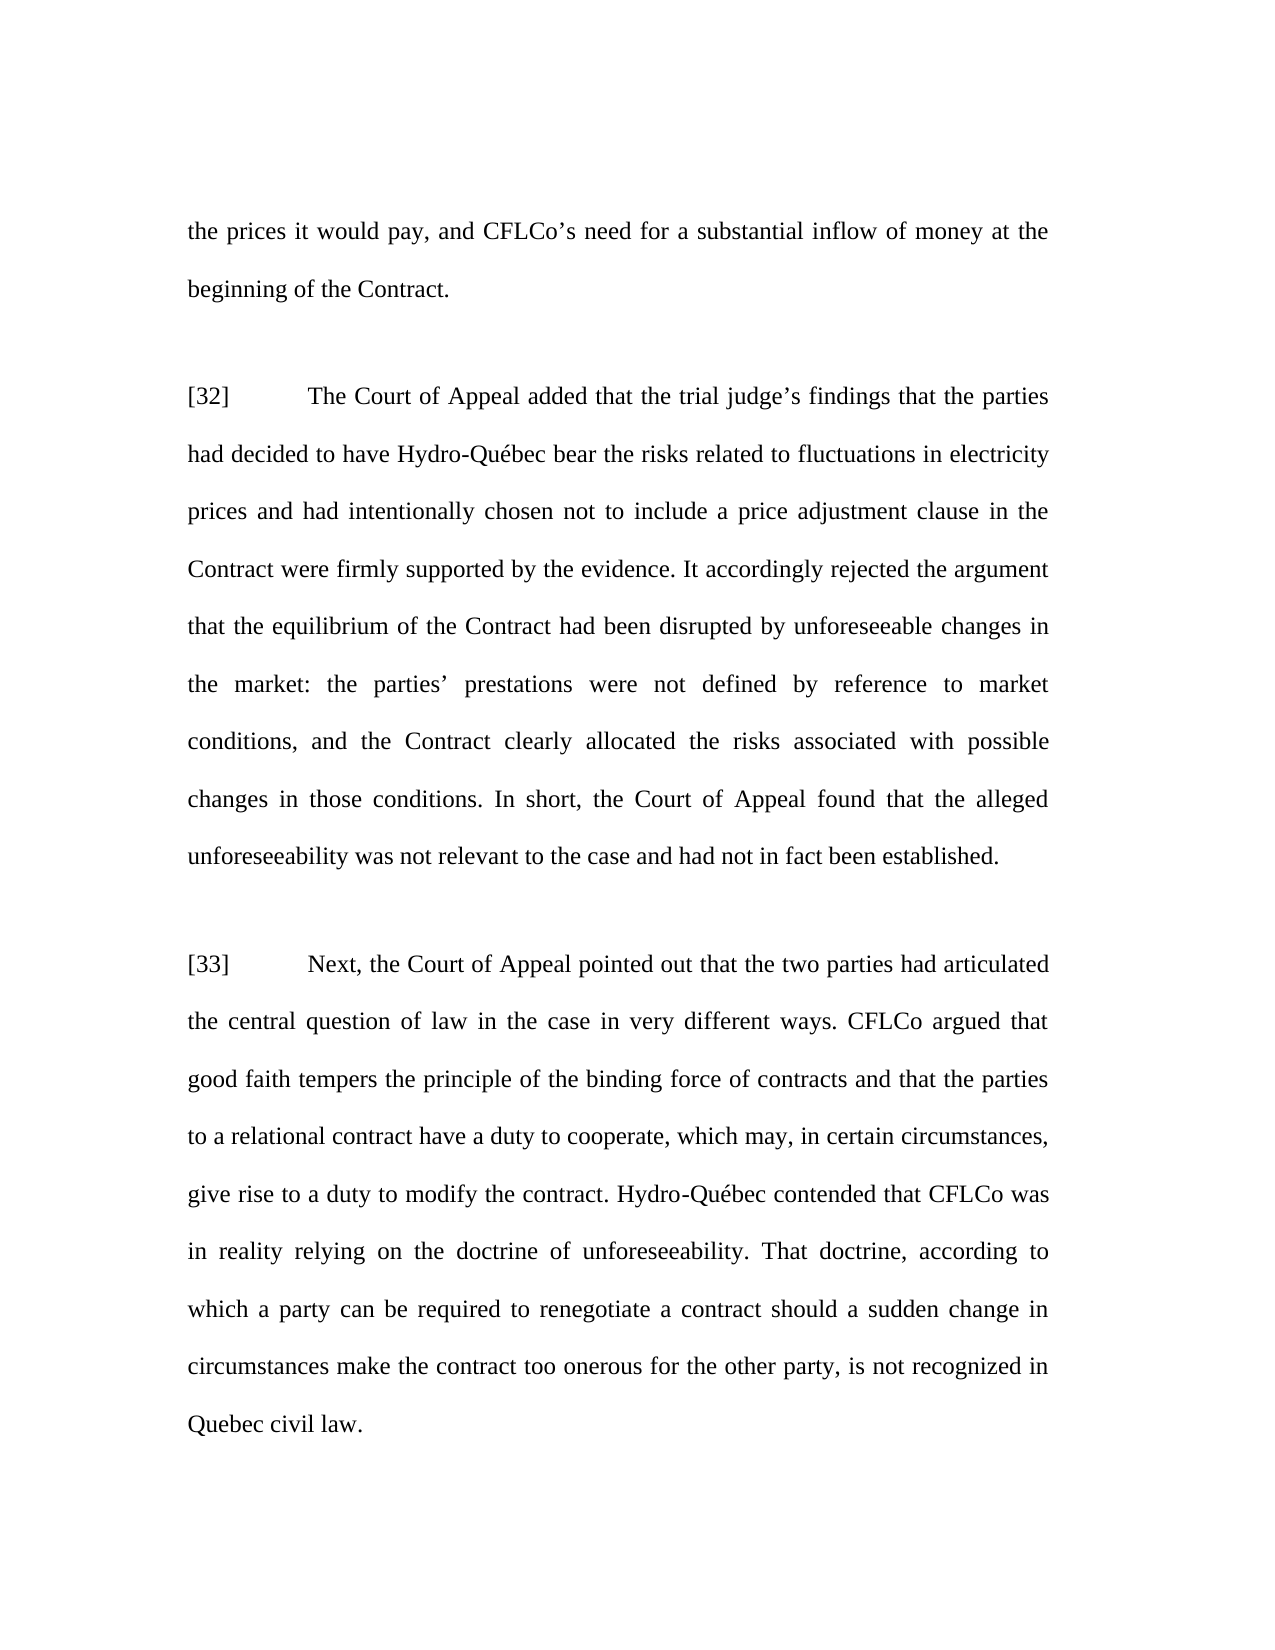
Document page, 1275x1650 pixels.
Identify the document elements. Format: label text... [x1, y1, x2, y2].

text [187, 216, 1050, 303]
text The Court of Appeal added that the trial judge’s findings that the parties had decided to have Hydro-Québec bear the risks related to fluctuations in electricity prices and had intentionally chosen not to include a price adjustment clause in the Contract were firmly supported by the evidence. It accordingly rejected the argument that the equilibrium of the Contract had been disrupted by unforeseeable changes in the market: the parties’ prestations were not defined by reference to market conditions, and the Contract clearly allocated the risks associated with possible changes in those conditions. In short, the Court of Appeal found that the alleged unforeseeability was not relevant to the case and had not in fact been established. [187, 381, 1050, 870]
text Next, the Court of Appeal pointed out that the two parties had articulated the central question of law in the case in very different ways. CFLCo argued that good faith tempers the principle of the binding force of contracts and that the parties to a relational contract have a duty to cooperate, which may, in certain circumstances, give rise to a duty to modify the contract. Hydro-Québec contended that CFLCo was in reality relying on the doctrine of unforeseeability. That doctrine, according to which a party can be required to renegotiate a contract should a sudden change in circumstances make the contract too onerous for the other party, is not recognized in Quebec civil law. [187, 949, 1050, 1438]
